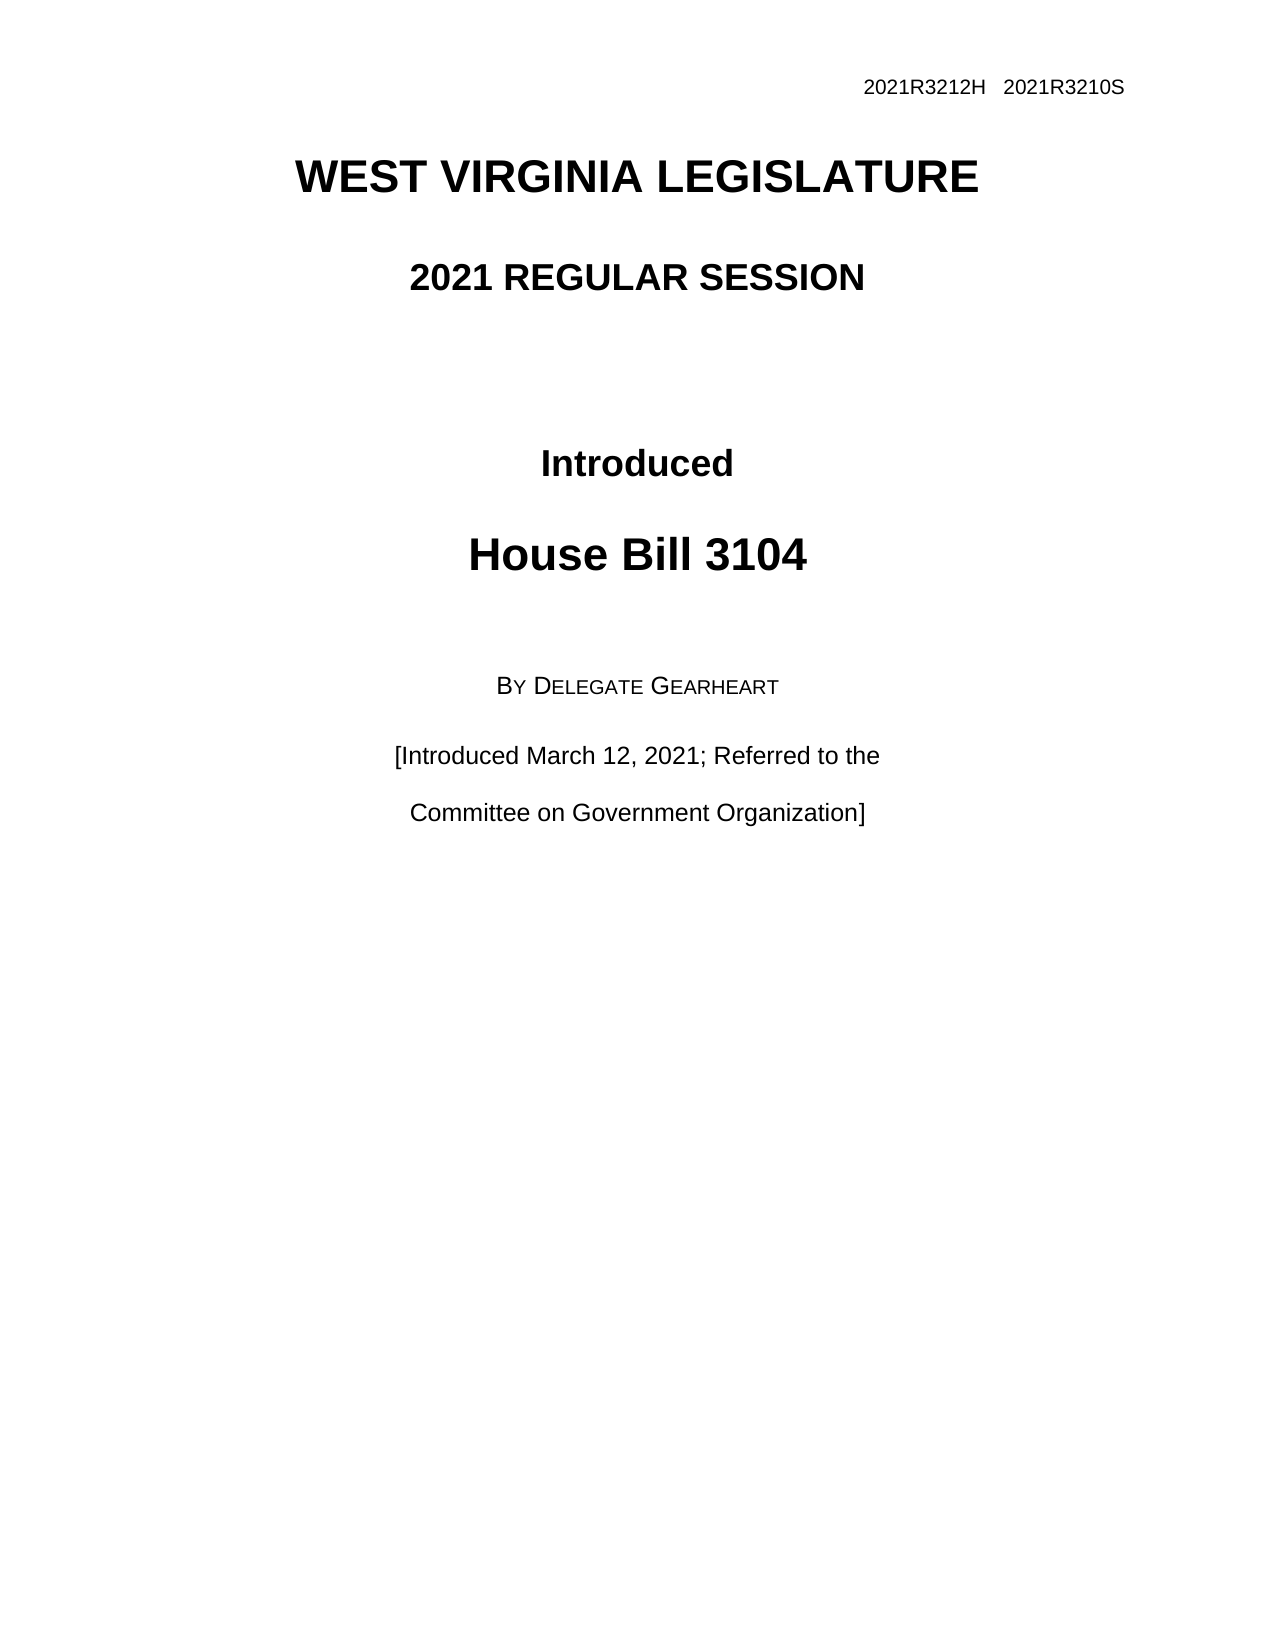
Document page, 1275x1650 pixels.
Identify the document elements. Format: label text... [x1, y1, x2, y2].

title 2021 regular session [150, 255, 1125, 298]
text By [337, 671, 937, 699]
text [] [337, 741, 937, 827]
text Bill [150, 528, 1125, 581]
title WEST virginia legislature [150, 150, 1125, 203]
